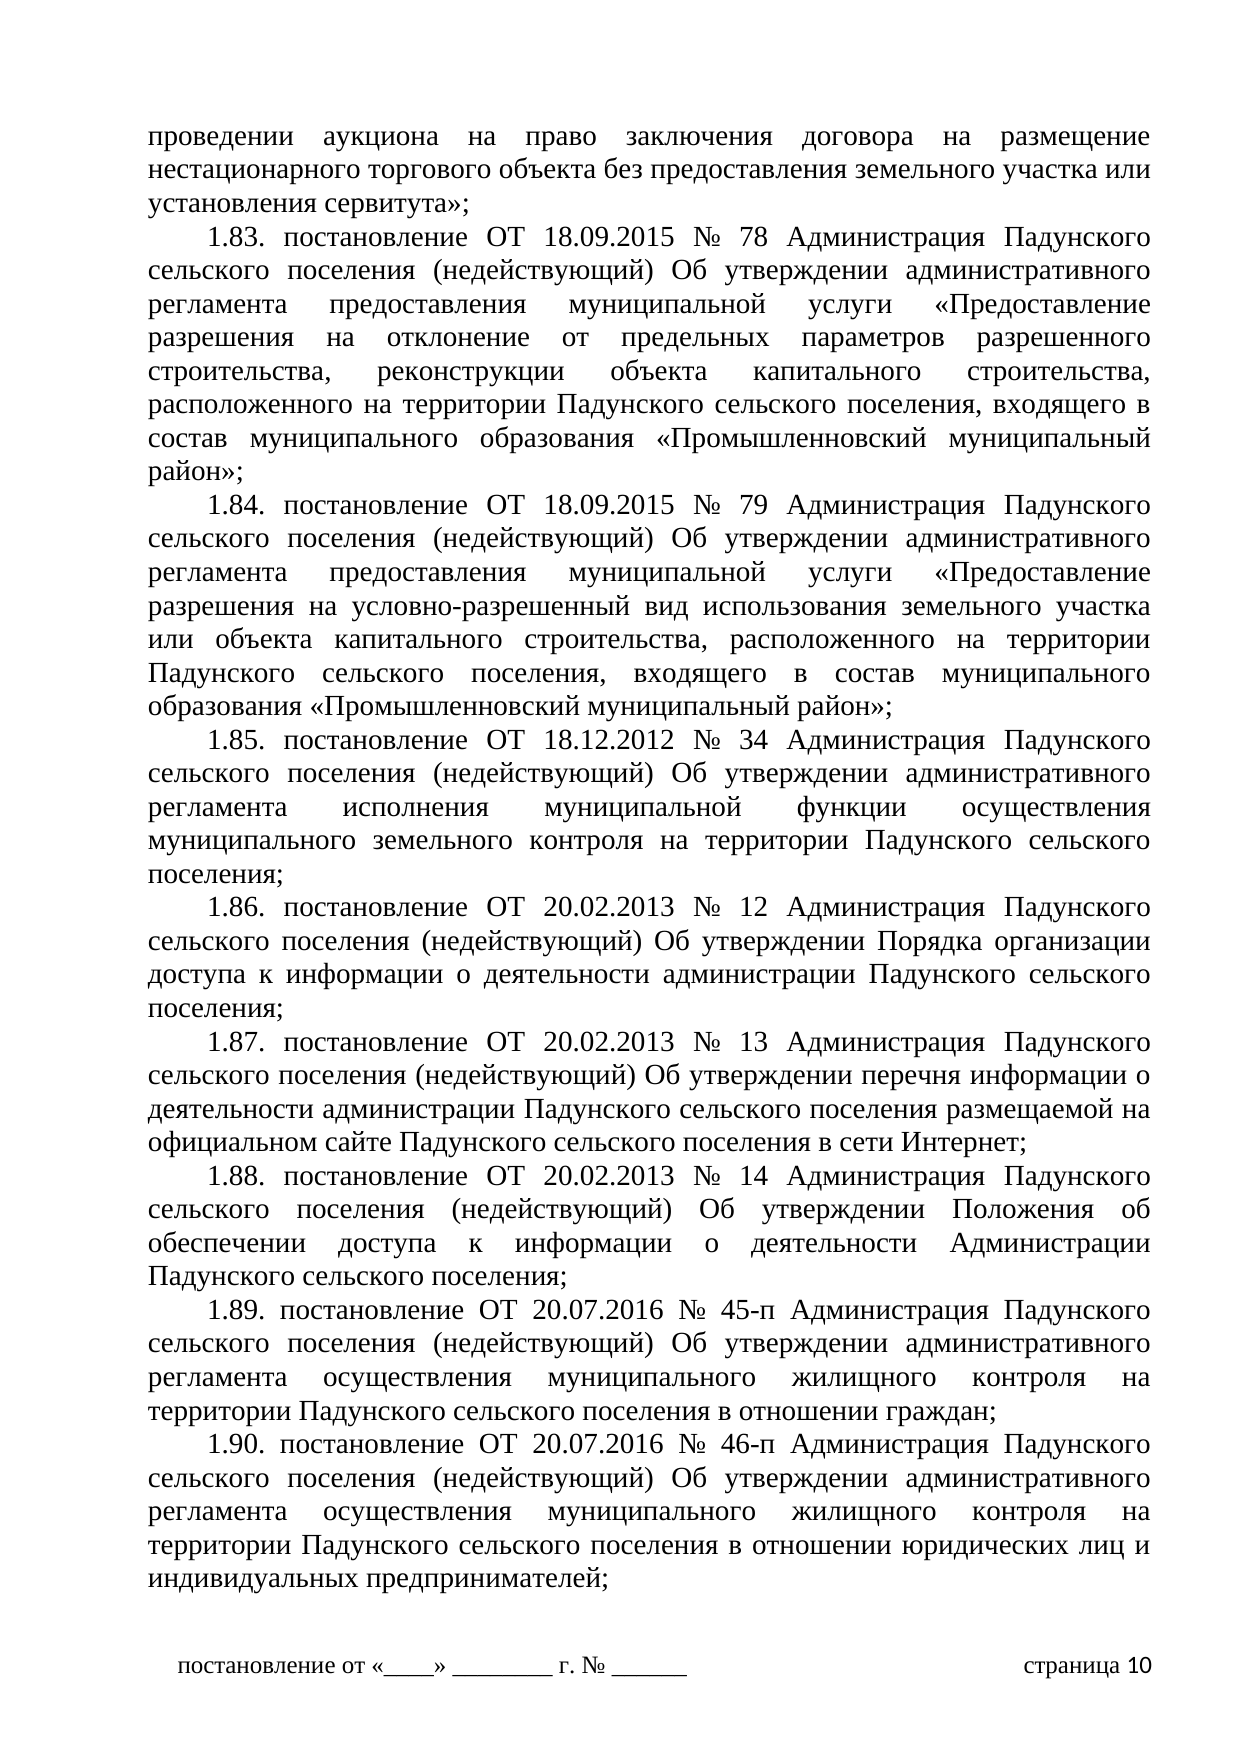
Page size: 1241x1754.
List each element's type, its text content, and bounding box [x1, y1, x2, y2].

text 1.84. постановление ОТ 18.09.2015 № 79 Администрация Падунского сельского поселения (недействующий) Об утверждении административного регламента предоставления муниципальной услуги «Предоставление разрешения на условно-разрешенный вид использования земельного участка или объекта капитального строительства, расположенного на территории Падунского сельского поселения, входящего в состав муниципального образования «Промышленновский муниципальный район»; [148, 487, 1152, 722]
text 1.90. постановление ОТ 20.07.2016 № 46-п Администрация Падунского сельского поселения (недействующий) Об утверждении административного регламента осуществления муниципального жилищного контроля на территории Падунского сельского поселения в отношении юридических лиц и индивидуальных предпринимателей; [148, 1426, 1152, 1594]
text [148, 118, 1152, 219]
text 1.87. постановление ОТ 20.02.2013 № 13 Администрация Падунского сельского поселения (недействующий) Об утверждении перечня информации о деятельности администрации Падунского сельского поселения размещаемой на официальном сайте Падунского сельского поселения в сети Интернет; [148, 1024, 1152, 1158]
text 1.89. постановление ОТ 20.07.2016 № 45-п Администрация Падунского сельского поселения (недействующий) Об утверждении административного регламента осуществления муниципального жилищного контроля на территории Падунского сельского поселения в отношении граждан; [148, 1292, 1152, 1426]
text 1.86. постановление ОТ 20.02.2013 № 12 Администрация Падунского сельского поселения (недействующий) Об утверждении Порядка организации доступа к информации о деятельности администрации Падунского сельского поселения; [148, 889, 1152, 1024]
text 1.83. постановление ОТ 18.09.2015 № 78 Администрация Падунского сельского поселения (недействующий) Об утверждении административного регламента предоставления муниципальной услуги «Предоставление разрешения на отклонение от предельных параметров разрешенного строительства, реконструкции объекта капитального строительства, расположенного на территории Падунского сельского поселения, входящего в состав муниципального образования «Промышленновский муниципальный район»; [148, 219, 1152, 487]
text 1.85. постановление ОТ 18.12.2012 № 34 Администрация Падунского сельского поселения (недействующий) Об утверждении административного регламента исполнения муниципальной функции осуществления муниципального земельного контроля на территории Падунского сельского поселения; [148, 722, 1152, 889]
text 1.88. постановление ОТ 20.02.2013 № 14 Администрация Падунского сельского поселения (недействующий) Об утверждении Положения об обеспечении доступа к информации о деятельности Администрации Падунского сельского поселения; [148, 1158, 1152, 1292]
